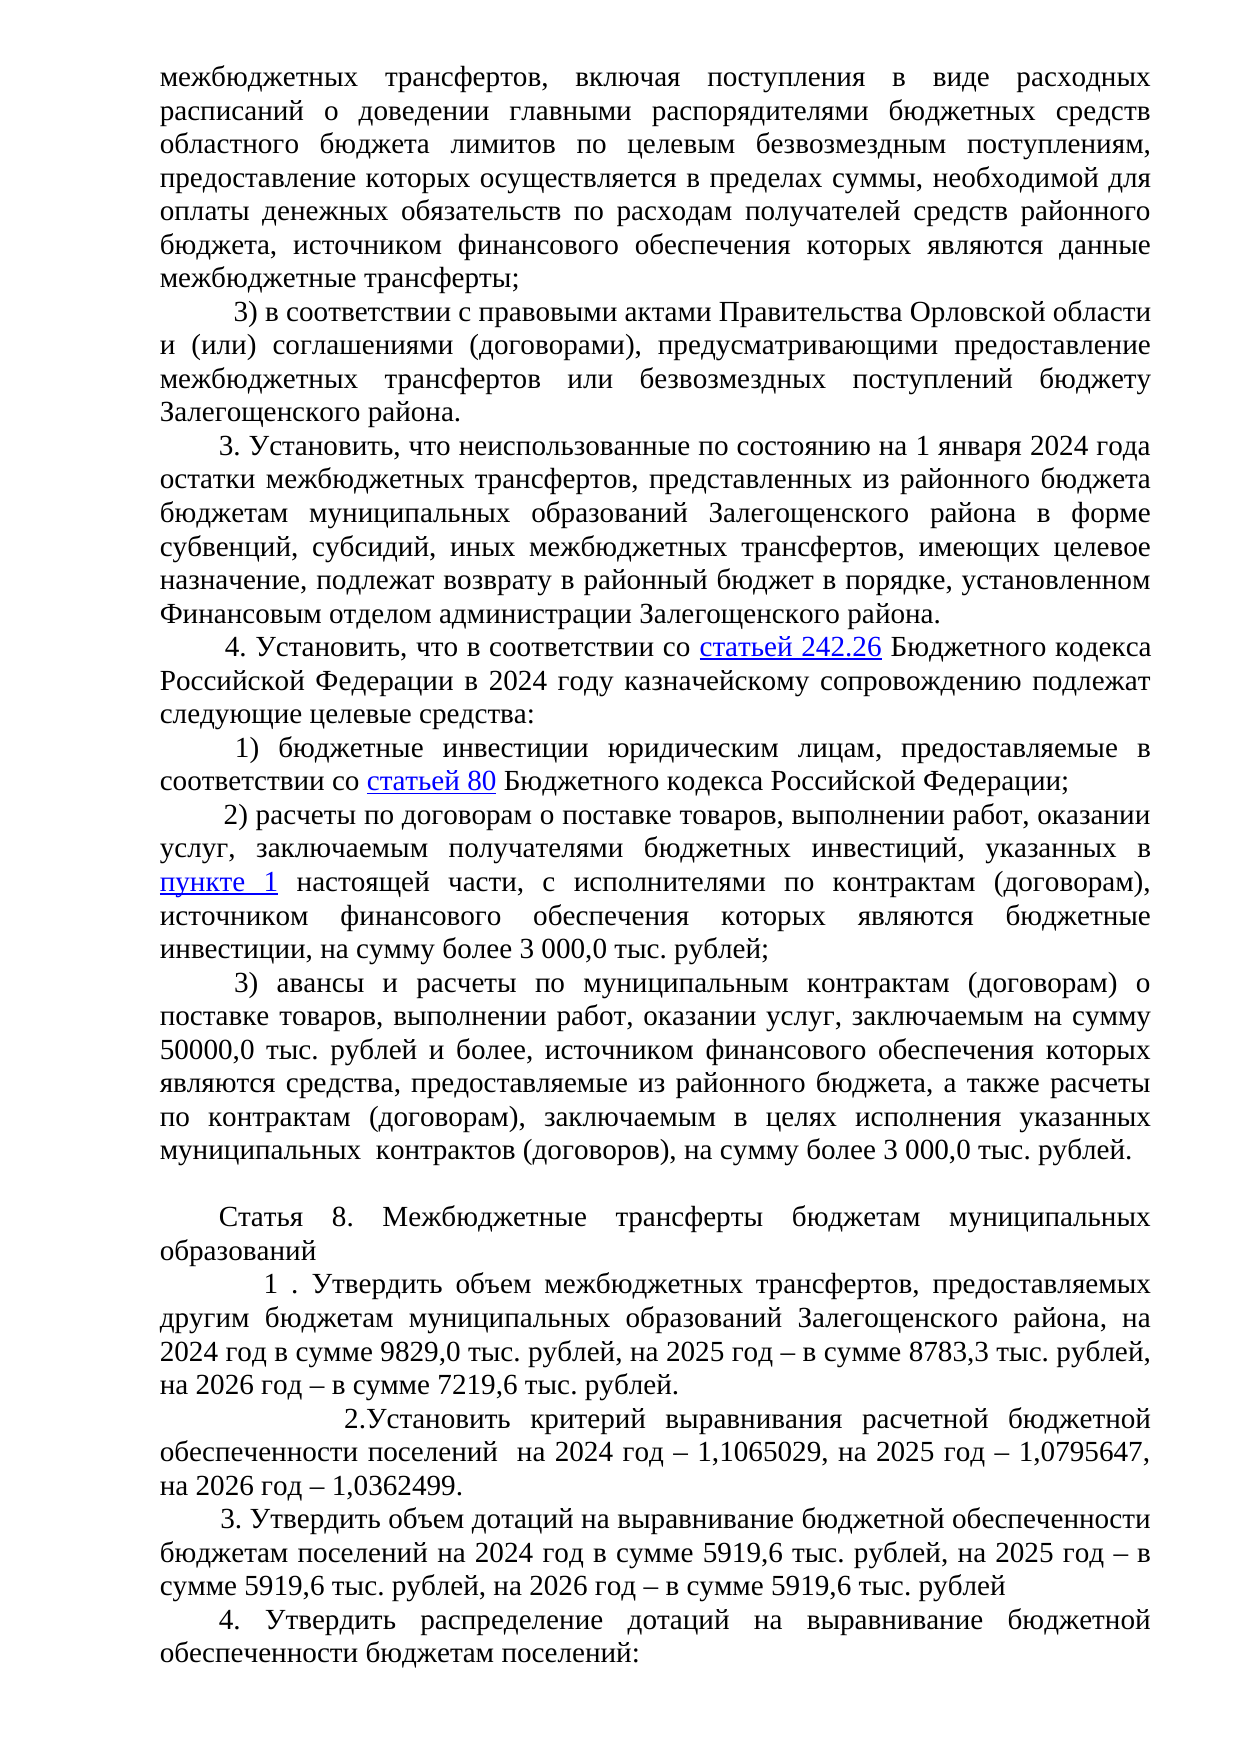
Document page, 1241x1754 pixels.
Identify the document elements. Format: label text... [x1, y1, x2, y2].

text 4. Утвердить распределение дотаций на выравнивание бюджетной обеспеченности бюджетам поселений: [159, 1602, 1152, 1669]
text 2) расчеты по договорам о поставке товаров, выполнении работ, оказании услуг, заключаемым получателями бюджетных инвестиций, указанных в пункте 1 настоящей части, с исполнителями по контрактам (договорам), источником финансового обеспечения которых являются бюджетные инвестиции, на сумму более 3 000,0 тыс. рублей; [159, 797, 1152, 965]
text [159, 59, 1152, 294]
text 4. Установить, что в соответствии со статьей 242.26 Бюджетного кодекса Российской Федерации в 2024 году казначейскому сопровождению подлежат следующие целевые средства: [159, 629, 1152, 730]
subtitle Статья 8. Межбюджетные трансферты бюджетам муниципальных образований [159, 1199, 1152, 1267]
text 1) бюджетные инвестиции юридическим лицам, предоставляемые в соответствии со статьей 80 Бюджетного кодекса Российской Федерации; [159, 730, 1152, 797]
text 3. Утвердить объем дотаций на выравнивание бюджетной обеспеченности бюджетам поселений на 2024 год в сумме 5919,6 тыс. рублей, на 2025 год – в сумме 5919,6 тыс. рублей, на 2026 год – в сумме 5919,6 тыс. рублей [159, 1501, 1152, 1602]
text 1 . Утвердить объем межбюджетных трансфертов, предоставляемых другим бюджетам муниципальных образований Залегощенского района, на 2024 год в сумме 9829,0 тыс. рублей, на 2025 год – в сумме 8783,3 тыс. рублей, на 2026 год – в сумме 7219,6 тыс. рублей. [159, 1267, 1152, 1401]
text 3) авансы и расчеты по муниципальным контрактам (договорам) о поставке товаров, выполнении работ, оказании услуг, заключаемым на сумму 50000,0 тыс. рублей и более, источником финансового обеспечения которых являются средства, предоставляемые из районного бюджета, а также расчеты по контрактам (договорам), заключаемым в целях исполнения указанных муниципальных контрактов (договоров), на сумму более 3 000,0 тыс. рублей. [159, 965, 1152, 1166]
text 3. Установить, что неиспользованные по состоянию на 1 января 2024 года остатки межбюджетных трансфертов, представленных из районного бюджета бюджетам муниципальных образований Залегощенского района в форме субвенций, субсидий, иных межбюджетных трансфертов, имеющих целевое назначение, подлежат возврату в районный бюджет в порядке, установленном Финансовым отделом администрации Залегощенского района. [159, 428, 1152, 629]
text 3) в соответствии с правовыми актами Правительства Орловской области и (или) соглашениями (договорами), предусматривающими предоставление межбюджетных трансфертов или безвозмездных поступлений бюджету Залегощенского района. [159, 294, 1152, 428]
text 2.Установить критерий выравнивания расчетной бюджетной обеспеченности поселений на 2024 год – 1,1065029, на 2025 год – 1,0795647, на 2026 год – 1,0362499. [159, 1401, 1152, 1501]
